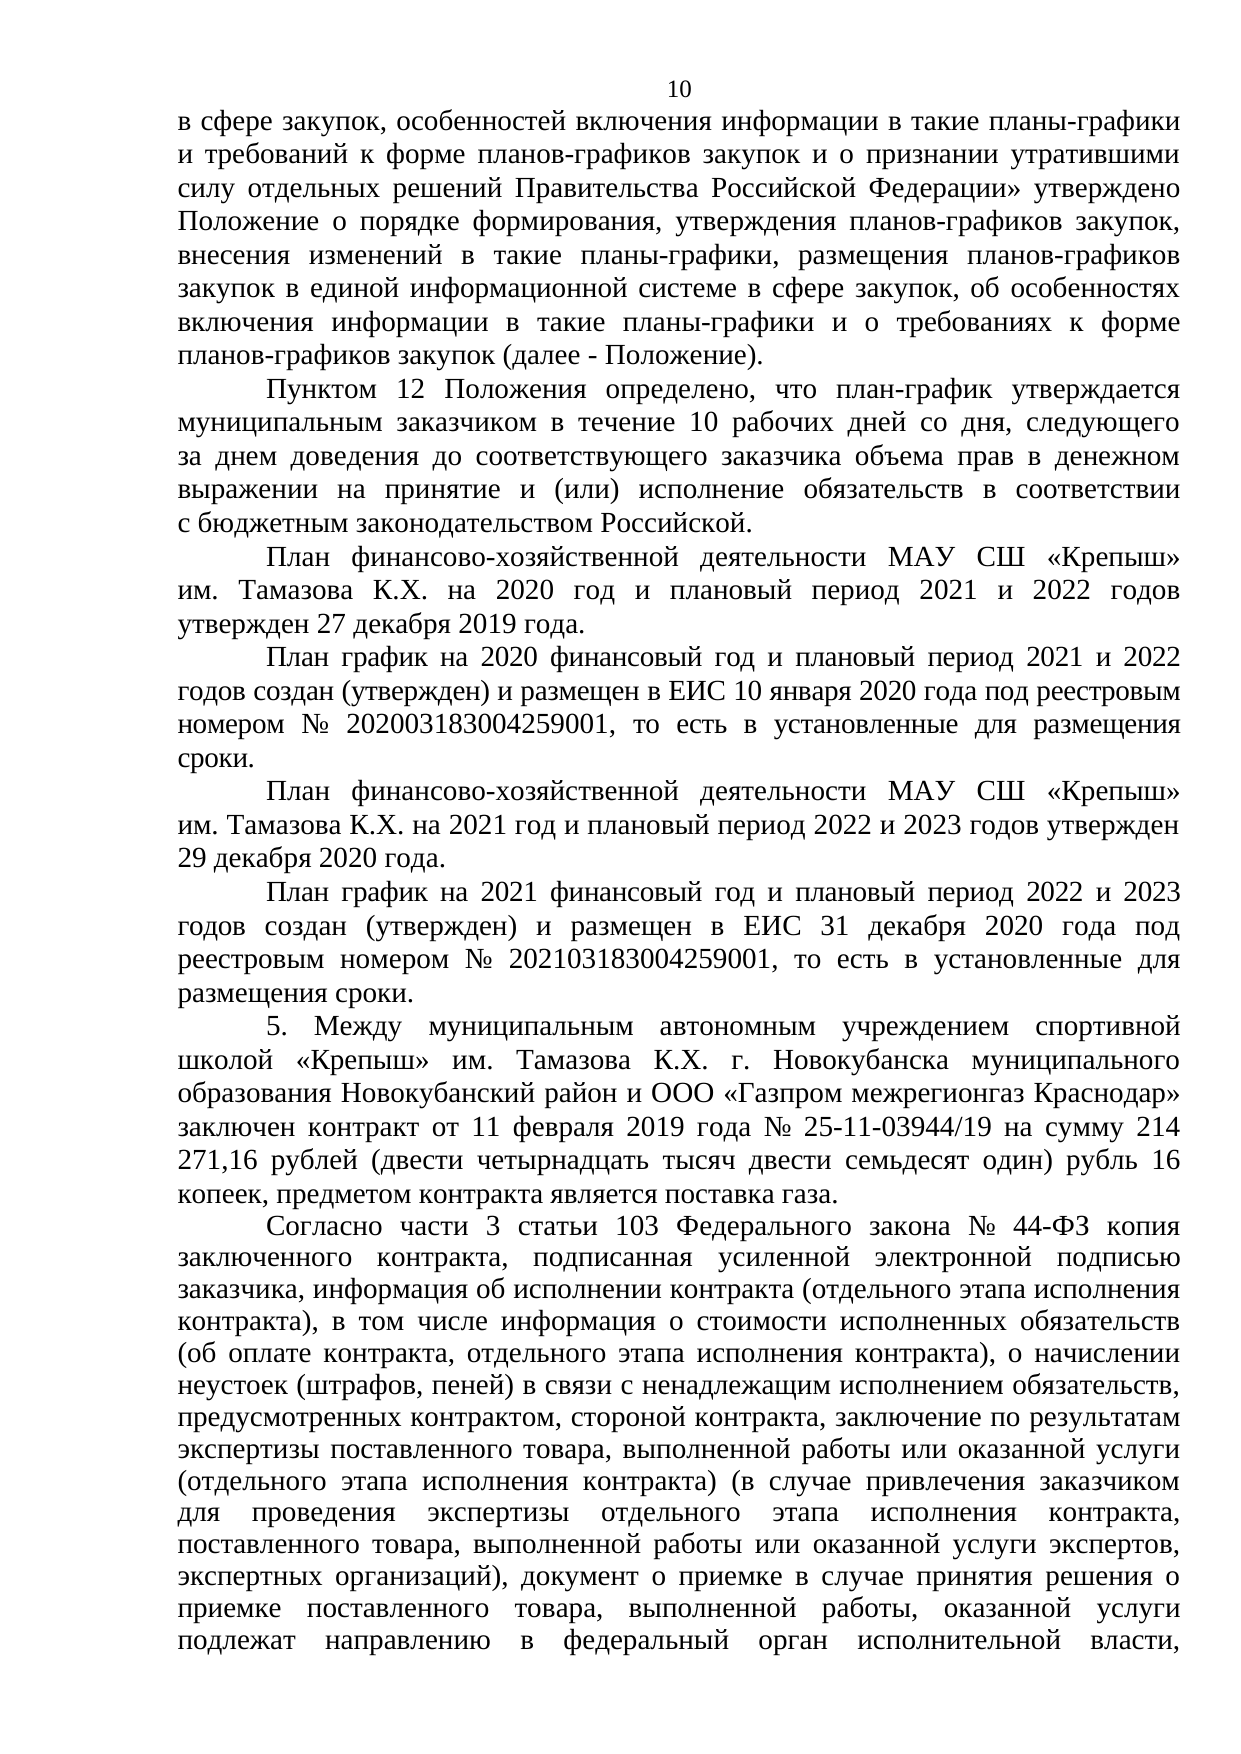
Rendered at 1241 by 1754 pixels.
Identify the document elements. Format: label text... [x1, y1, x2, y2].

text 5. Между муниципальным автономным учреждением спортивной школой «Крепыш» им. Тамазова К.Х. г. Новокубанска муниципального образования Новокубанский район и ООО «Газпром межрегионгаз Краснодар» заключен контракт от 11 февраля 2019 года № 25-11-03944/19 на сумму 214 271,16 рублей (двести четырнадцать тысяч двести семьдесят один) рубль 16 копеек, предметом контракта является поставка газа. [177, 1008, 1181, 1209]
text План график на 2020 финансовый год и плановый период 2021 и 2022 годов создан (утвержден) и размещен в ЕИС 10 января 2020 года под реестровым номером № 202003183004259001, то есть в установленные для размещения сроки. [177, 639, 1181, 773]
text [177, 1209, 1181, 1656]
text План график на 2021 финансовый год и плановый период 2022 и 2023 годов создан (утвержден) и размещен в ЕИС 31 декабря 2020 года под реестровым номером № 202103183004259001, то есть в установленные для размещения сроки. [177, 874, 1181, 1008]
text Пунктом 12 Положения определено, что план-график утверждается муниципальным заказчиком в течение 10 рабочих дней со дня, следующего за днем доведения до соответствующего заказчика объема прав в денежном выражении на принятие и (или) исполнение обязательств в соответствии с бюджетным законодательством Российской. [177, 371, 1181, 539]
text План финансово-хозяйственной деятельности МАУ СШ «Крепыш» им. Тамазова К.Х. на 2021 год и плановый период 2022 и 2023 годов утвержден 29 декабря 2020 года. [177, 773, 1181, 874]
text План финансово-хозяйственной деятельности МАУ СШ «Крепыш» им. Тамазова К.Х. на 2020 год и плановый период 2021 и 2022 годов утвержден 27 декабря 2019 года. [177, 539, 1181, 639]
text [177, 103, 1181, 371]
